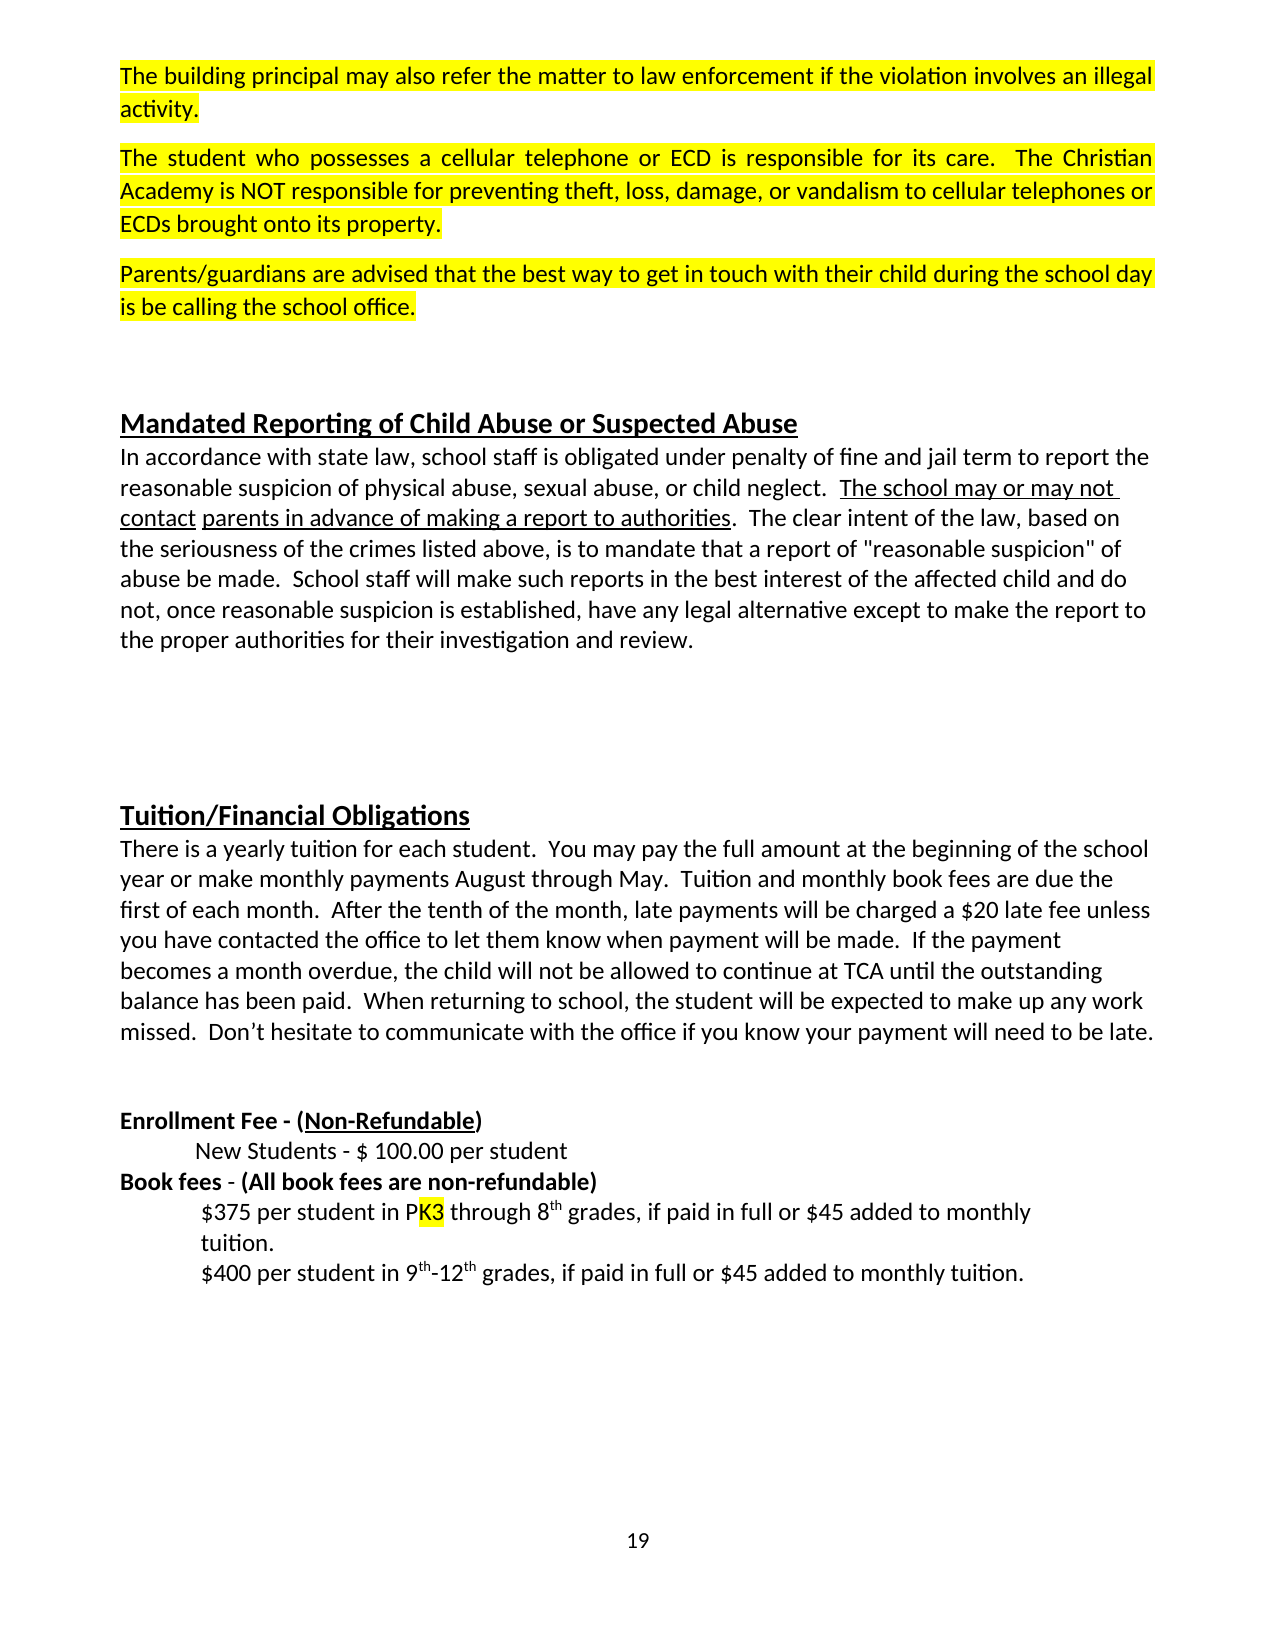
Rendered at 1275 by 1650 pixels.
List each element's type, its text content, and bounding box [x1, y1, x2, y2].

subtitle Tuition/Financial Obligations [120, 797, 1155, 833]
text $400 per student in 9th-12th grades, if paid in full or $45 added to monthly tuition. [120, 1258, 1155, 1288]
text $375 per student in PK3 through 8th grades, if paid in full or $45 added to monthly [444, 1197, 1155, 1227]
text New Students - $ 100.00 per student [120, 1136, 1155, 1166]
text Parents/guardians are advised that the best way to get in touch with their child during the school day is be calling the school office. [120, 288, 1155, 321]
text There is a yearly tuition for each student. You may pay the full amount at the beginning of the school year or make monthly payments August through May. Tuition and monthly book fees are due the first of each month. After the tenth of the month, late payments will be charged a $20 late fee unless you have contacted the office to let them know when payment will be made. If the payment becomes a month overdue, the child will not be allowed to continue at TCA until the outstanding balance has been paid. When returning to school, the student will be expected to make up any work missed. Don’t hesitate to communicate with the office if you know your payment will need to be late. [120, 833, 1155, 1046]
text Book fees - (All book fees are non-refundable) [120, 1166, 1155, 1197]
text The student who possesses a cellular telephone or ECD is responsible for its care. The Christian Academy is NOT responsible for preventing theft, loss, damage, or vandalism to cellular telephones or ECDs brought onto its property. [120, 206, 1155, 239]
subtitle Mandated Reporting of Child Abuse or Suspected Abuse [120, 406, 1155, 441]
text Violations of this policy may result in disciplinary action and/or confiscation of the cellular telephone or ECD. If the cellular telephone or ECD is confiscated, it will be released/returned to the student’s parent/guardian after the student complies with any other disciplinary consequence that is imposed. The building principal may also refer the matter to law enforcement if the violation involves an illegal activity. [120, 91, 1155, 123]
text Enrollment Fee - (Non-Refundable) [120, 1105, 1155, 1136]
text In accordance with state law, school staff is obligated under penalty of fine and jail term to report the reasonable suspicion of physical abuse, sexual abuse, or child neglect. The school may or may not contact parents in advance of making a report to authorities. The clear intent of the law, based on the seriousness of the crimes listed above, is to mandate that a report of "reasonable suspicion" of abuse be made. School staff will make such reports in the best interest of the affected child and do not, once reasonable suspicion is established, have any legal alternative except to make the report to the proper authorities for their investigation and review. [120, 441, 1155, 655]
text $375 per student in PK3 through 8th grades, if paid in full or $45 added to monthly [120, 1197, 419, 1227]
text tuition. [120, 1227, 1155, 1258]
